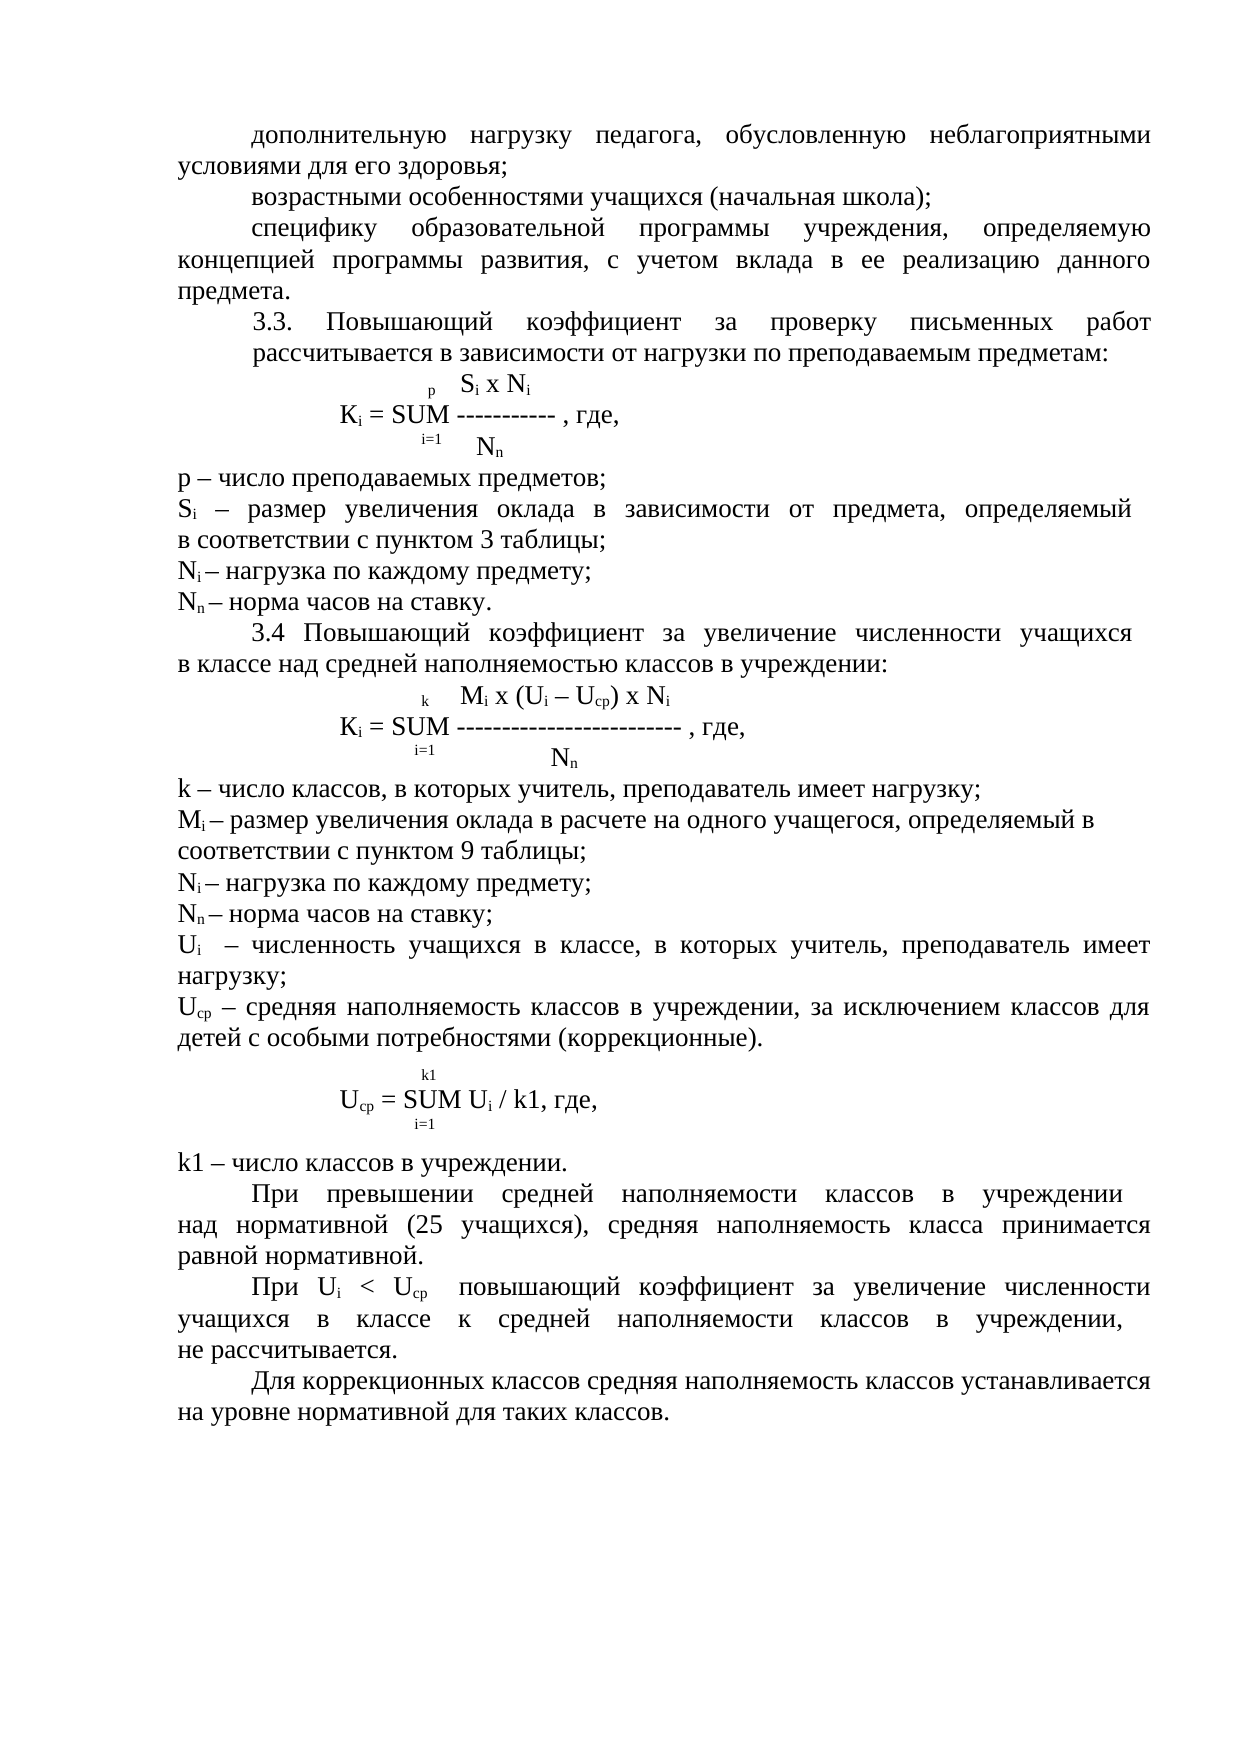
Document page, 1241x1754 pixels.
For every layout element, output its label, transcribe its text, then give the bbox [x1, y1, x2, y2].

text k – число классов, в которых учитель, преподаватель имеет нагрузку; [177, 772, 1152, 803]
text i=1 [177, 1115, 1152, 1146]
text Для коррекционных классов средняя наполняемость классов устанавливается на уровне нормативной для таких классов. [177, 1364, 1152, 1426]
text дополнительную нагрузку педагога, обусловленную неблагоприятными условиями для его здоровья; [177, 118, 1152, 180]
text k Mi х (Ui – Ucp) х Ni [177, 679, 1152, 710]
text Ucp = SUM Ui / k1, где, [177, 1084, 1152, 1115]
text Ni – нагрузка по каждому предмету; [177, 866, 1152, 897]
text 3.3. Повышающий коэффициент за проверку письменных работ рассчитывается в зависимости от нагрузки по преподаваемым предметам: [252, 305, 1152, 367]
text Mi – размер увеличения оклада в расчете на одного учащегося, определяемый в соответствии с пунктом 9 таблицы; [177, 803, 1152, 866]
text Кi = SUM ----------- , где, [177, 398, 1152, 429]
text Si – размер увеличения оклада в зависимости от предмета, определяемый в соответствии с пунктом 3 таблицы; [177, 492, 1152, 554]
text Кi = SUM ------------------------- , где, [177, 710, 1152, 741]
text Ucp – средняя наполняемость классов в учреждении, за исключением классов для детей с особыми потребностями (коррекционные). [177, 990, 1152, 1052]
text Nn – норма часов на ставку; [177, 897, 1152, 928]
text При превышении средней наполняемости классов в учреждении над нормативной (25 учащихся), средняя наполняемость класса принимается равной нормативной. [177, 1177, 1152, 1271]
text 3.4 Повышающий коэффициент за увеличение численности учащихся в классе над средней наполняемостью классов в учреждении: [177, 616, 1152, 679]
text k1 – число классов в учреждении. [177, 1146, 1152, 1177]
text возрастными особенностями учащихся (начальная школа); [177, 180, 1152, 212]
text k1 [177, 1052, 1152, 1084]
text Ni – нагрузка по каждому предмету; [177, 554, 1152, 585]
text Nn – норма часов на ставку. [177, 585, 1152, 616]
text Ui – численность учащихся в классе, в которых учитель, преподаватель имеет нагрузку; [177, 928, 1152, 990]
text p – число преподаваемых предметов; [177, 461, 1152, 492]
text p Si х Ni [177, 367, 1152, 398]
text специфику образовательной программы учреждения, определяемую концепцией программы развития, с учетом вклада в ее реализацию данного предмета. [177, 212, 1152, 305]
text i=1 Nn [177, 429, 1152, 461]
text При Ui < Ucp повышающий коэффициент за увеличение численности учащихся в классе к средней наполняемости классов в учреждении, не рассчитывается. [177, 1271, 1152, 1364]
text i=1 Nn [177, 741, 1152, 772]
